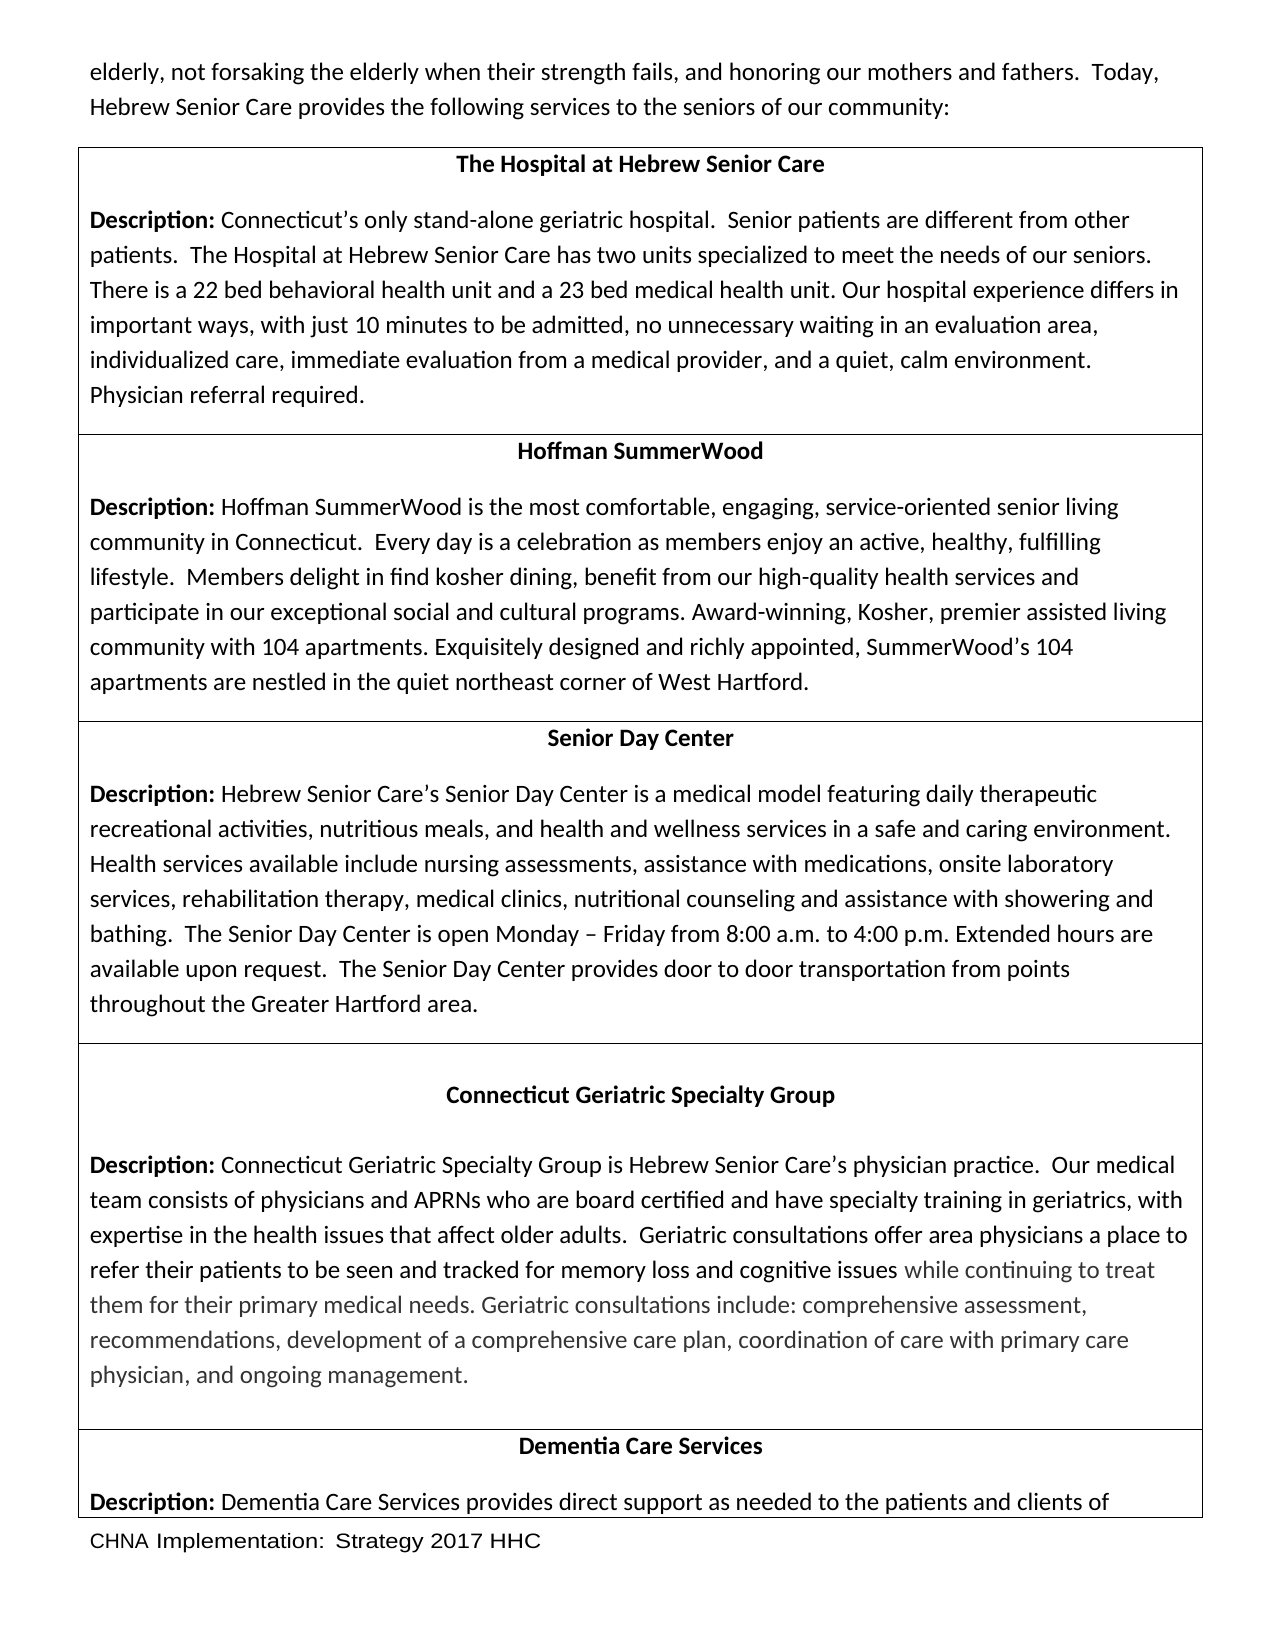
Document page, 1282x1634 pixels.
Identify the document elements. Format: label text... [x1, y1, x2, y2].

table_header The Hospital at Hebrew Senior Care Description: Connecticut’s only stand-alone geriatric hospital. Senior patients are different from other patients. The Hospital at Hebrew Senior Care has two units specialized to meet the needs of our seniors. There is a 22 bed behavioral health unit and a 23 bed medical health unit. Our hospital experience differs in important ways, with just 10 minutes to be admitted, no unnecessary waiting in an evaluation area, individualized care, immediate evaluation from a medical provider, and a quiet, calm environment. Physician referral required. [79, 148, 1202, 434]
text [89, 56, 1194, 122]
table_cell Connecticut Geriatric Specialty Group Description: Connecticut Geriatric Specialty Group is Hebrew Senior Care’s physician practice. Our medical team consists of physicians and APRNs who are board certified and have specialty training in geriatrics, with expertise in the health issues that affect older adults. Geriatric consultations offer area physicians a place to refer their patients to be seen and tracked for memory loss and cognitive issues while continuing to treat them for their primary medical needs. Geriatric consultations include: comprehensive assessment, recommendations, development of a comprehensive care plan, coordination of care with primary care physician, and ongoing management. ​ [79, 1044, 1202, 1429]
table_cell Senior Day Center Description: Hebrew Senior Care’s Senior Day Center is a medical model featuring daily therapeutic recreational activities, nutritious meals, and health and wellness services in a safe and caring environment. Health services available include nursing assessments, assistance with medications, onsite laboratory services, rehabilitation therapy, medical clinics, nutritional counseling and assistance with showering and bathing. The Senior Day Center is open Monday – Friday from 8:00 a.m. to 4:00 p.m. Extended hours are available upon request. The Senior Day Center provides door to door transportation from points throughout the Greater Hartford area. [79, 722, 1202, 1043]
table_cell Hoffman SummerWood Description: Hoffman SummerWood is the most comfortable, engaging, service-oriented senior living community in Connecticut. Every day is a celebration as members enjoy an active, healthy, fulfilling lifestyle. Members delight in find kosher dining, benefit from our high-quality health services and participate in our exceptional social and cultural programs. Award-winning, Kosher, premier assisted living community with 104 apartments. Exquisitely designed and richly appointed, SummerWood’s 104 apartments are nestled in the quiet northeast corner of West Hartford. [79, 435, 1202, 721]
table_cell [79, 1430, 1202, 1517]
